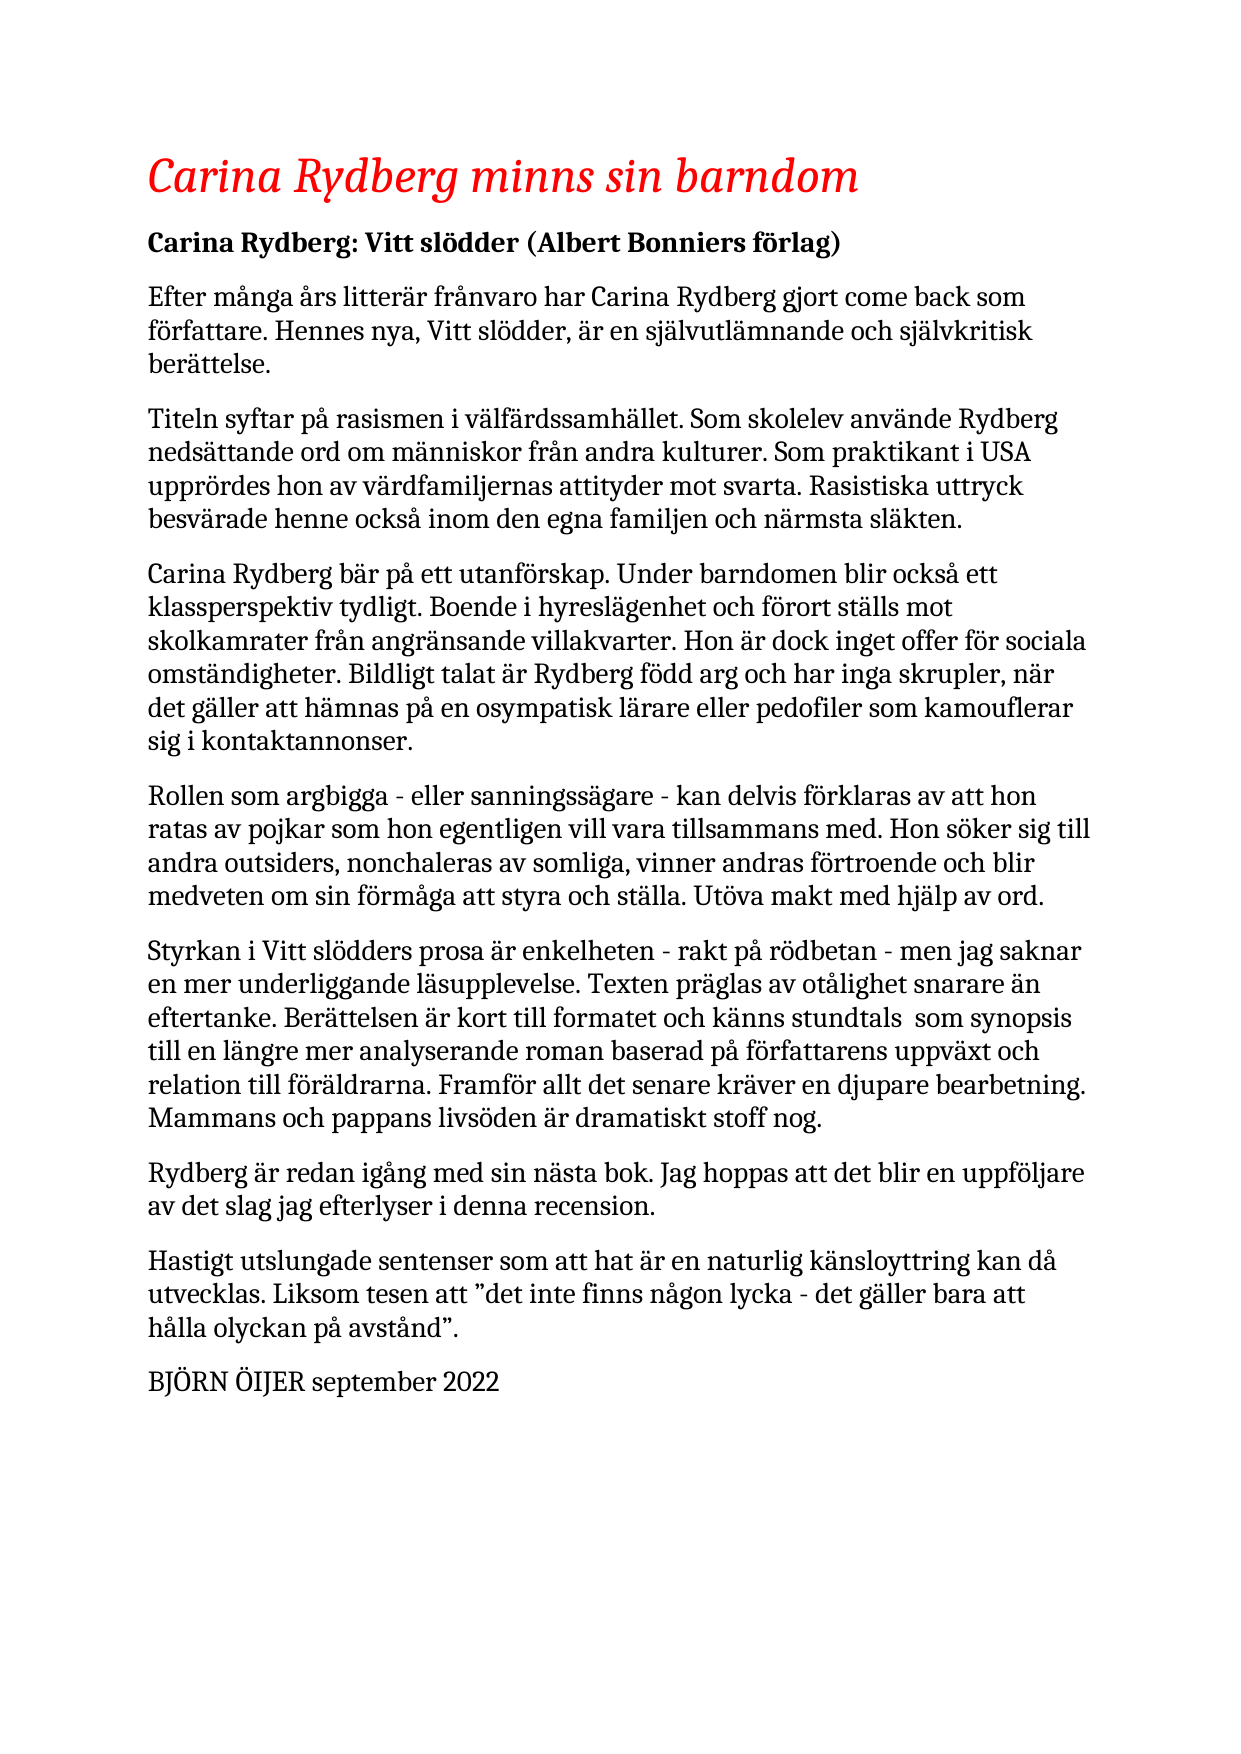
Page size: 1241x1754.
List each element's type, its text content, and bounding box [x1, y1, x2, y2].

text Hastigt utslungade sentenser som att hat är en naturlig känsloyttring kan då utvecklas. Liksom tesen att ”det inte finns någon lycka - det gäller bara att hålla olyckan på avstånd”. [148, 1244, 1093, 1344]
text Carina Rydberg bär på ett utanförskap. Under barndomen blir också ett klassperspektiv tydligt. Boende i hyreslägenhet och förort ställs mot skolkamrater från angränsande villakvarter. Hon är dock inget offer för sociala omständigheter. Bildligt talat är Rydberg född arg och har inga skrupler, när det gäller att hämnas på en osympatisk lärare eller pedofiler som kamouflerar sig i kontaktannonser. [148, 557, 1093, 758]
text BJÖRN ÖIJER september 2022 [148, 1365, 1093, 1399]
text Rydberg är redan igång med sin nästa bok. Jag hoppas att det blir en uppföljare av det slag jag efterlyser i denna recension. [148, 1156, 1093, 1223]
text Titeln syftar på rasismen i välfärdssamhället. Som skolelev använde Rydberg nedsättande ord om människor från andra kulturer. Som praktikant i USA upprördes hon av värdfamiljernas attityder mot svarta. Rasistiska uttryck besvärade henne också inom den egna familjen och närmsta släkten. [148, 402, 1093, 536]
text Efter många års litterär frånvaro har Carina Rydberg gjort come back som författare. Hennes nya, Vitt slödder, är en självutlämnande och självkritisk berättelse. [148, 280, 1093, 381]
text Carina Rydberg: Vitt slödder (Albert Bonniers förlag) [148, 226, 1093, 259]
text Carina Rydberg minns sin barndom [148, 148, 1093, 205]
text Styrkan i Vitt slödders prosa är enkelheten - rakt på rödbetan - men jag saknar en mer underliggande läsupplevelse. Texten präglas av otålighet snarare än eftertanke. Berättelsen är kort till formatet och känns stundtals som synopsis till en längre mer analyserande roman baserad på författarens uppväxt och relation till föräldrarna. Framför allt det senare kräver en djupare bearbetning. Mammans och pappans livsöden är dramatiskt stoff nog. [148, 934, 1093, 1135]
text Rollen som argbigga - eller sanningssägare - kan delvis förklaras av att hon ratas av pojkar som hon egentligen vill vara tillsammans med. Hon söker sig till andra outsiders, nonchaleras av somliga, vinner andras förtroende och blir medveten om sin förmåga att styra och ställa. Utöva makt med hjälp av ord. [148, 779, 1093, 913]
